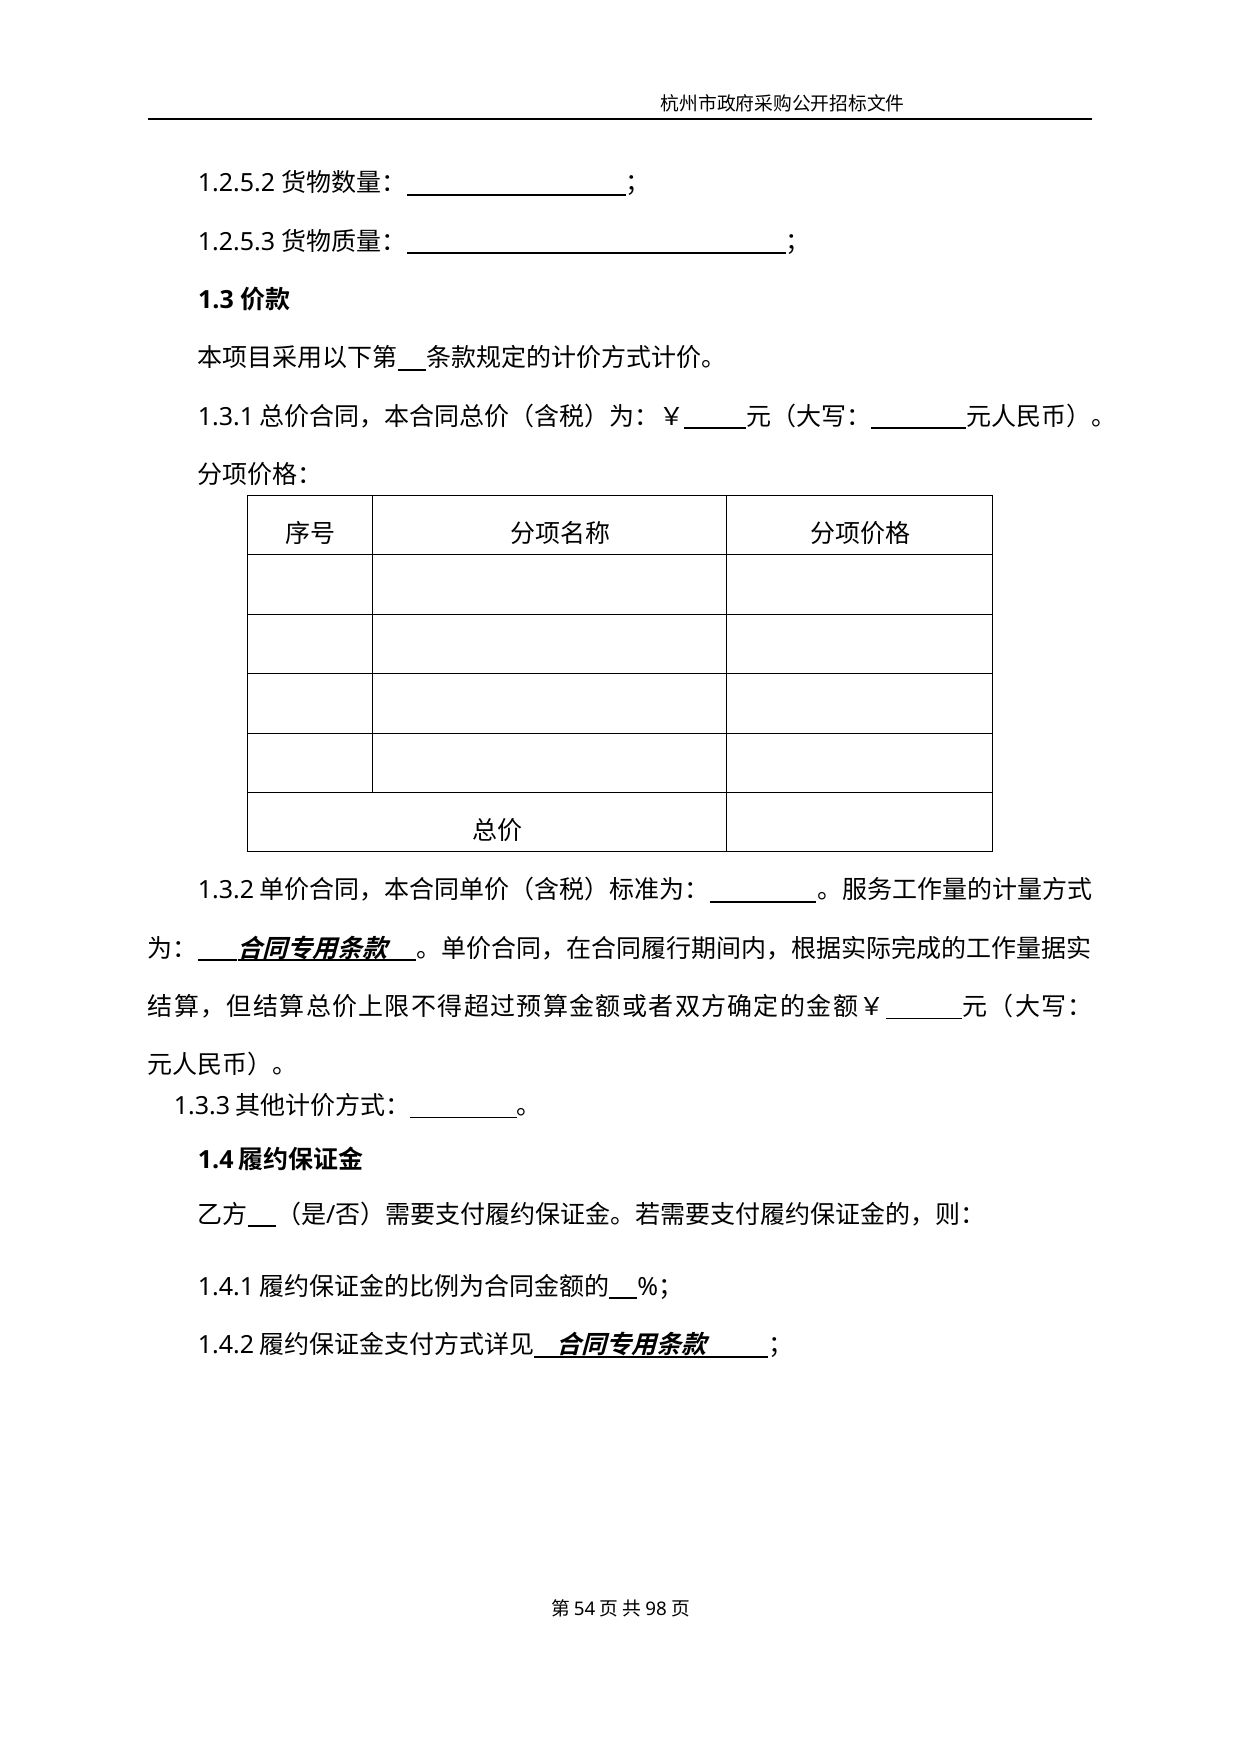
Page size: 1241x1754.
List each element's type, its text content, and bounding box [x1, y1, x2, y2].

table_cell [727, 793, 992, 851]
text 1.4.1履约保证金的比例为合同金额的 %； [148, 1249, 1092, 1307]
table_cell [727, 734, 992, 792]
text 乙方 （是/否）需要支付履约保证金。若需要支付履约保证金的，则： [148, 1194, 1092, 1231]
text 1.2.5.3 货物质量： ； [148, 203, 1092, 262]
table_cell [727, 615, 992, 673]
table_cell [248, 734, 372, 792]
subtitle 1.3.3其他计价方式： 。 [148, 1086, 1092, 1122]
text 1.3.1总价合同，本合同总价（含税）为：￥ 元（大写： 元人民币）。 [148, 378, 1092, 437]
table_cell [248, 615, 372, 673]
text 1.3.2单价合同，本合同单价（含税）标准为： 。服务工作量的计量方式为： 合同专用条款 。单价合同，在合同履行期间内，根据实际完成的工作量据实结算，但结算总价上限不得超过预算金额或者双方确定的金额￥ 元（大写： 元人民币）。 [148, 852, 1092, 1086]
table_header 分项价格 [727, 496, 992, 554]
text 1.4履约保证金 [148, 1140, 1092, 1176]
table_cell [248, 555, 372, 614]
table_cell 总价 [248, 793, 726, 851]
table_cell [373, 674, 726, 732]
text 1.4.2履约保证金支付方式详见 合同专用条款 ； [148, 1307, 1092, 1365]
table_cell [373, 615, 726, 673]
text 分项价格： [148, 437, 1092, 495]
text 1.2.5.2 货物数量： ； [148, 145, 1092, 203]
table_cell [373, 555, 726, 614]
table_cell [373, 734, 726, 792]
text 1.3 价款 [148, 262, 1092, 320]
table_cell [248, 674, 372, 732]
table_header 序号 [248, 496, 372, 554]
table_cell [727, 555, 992, 614]
table_header 分项名称 [373, 496, 726, 554]
text 本项目采用以下第 条款规定的计价方式计价。 [148, 320, 1092, 378]
table_cell [727, 674, 992, 732]
